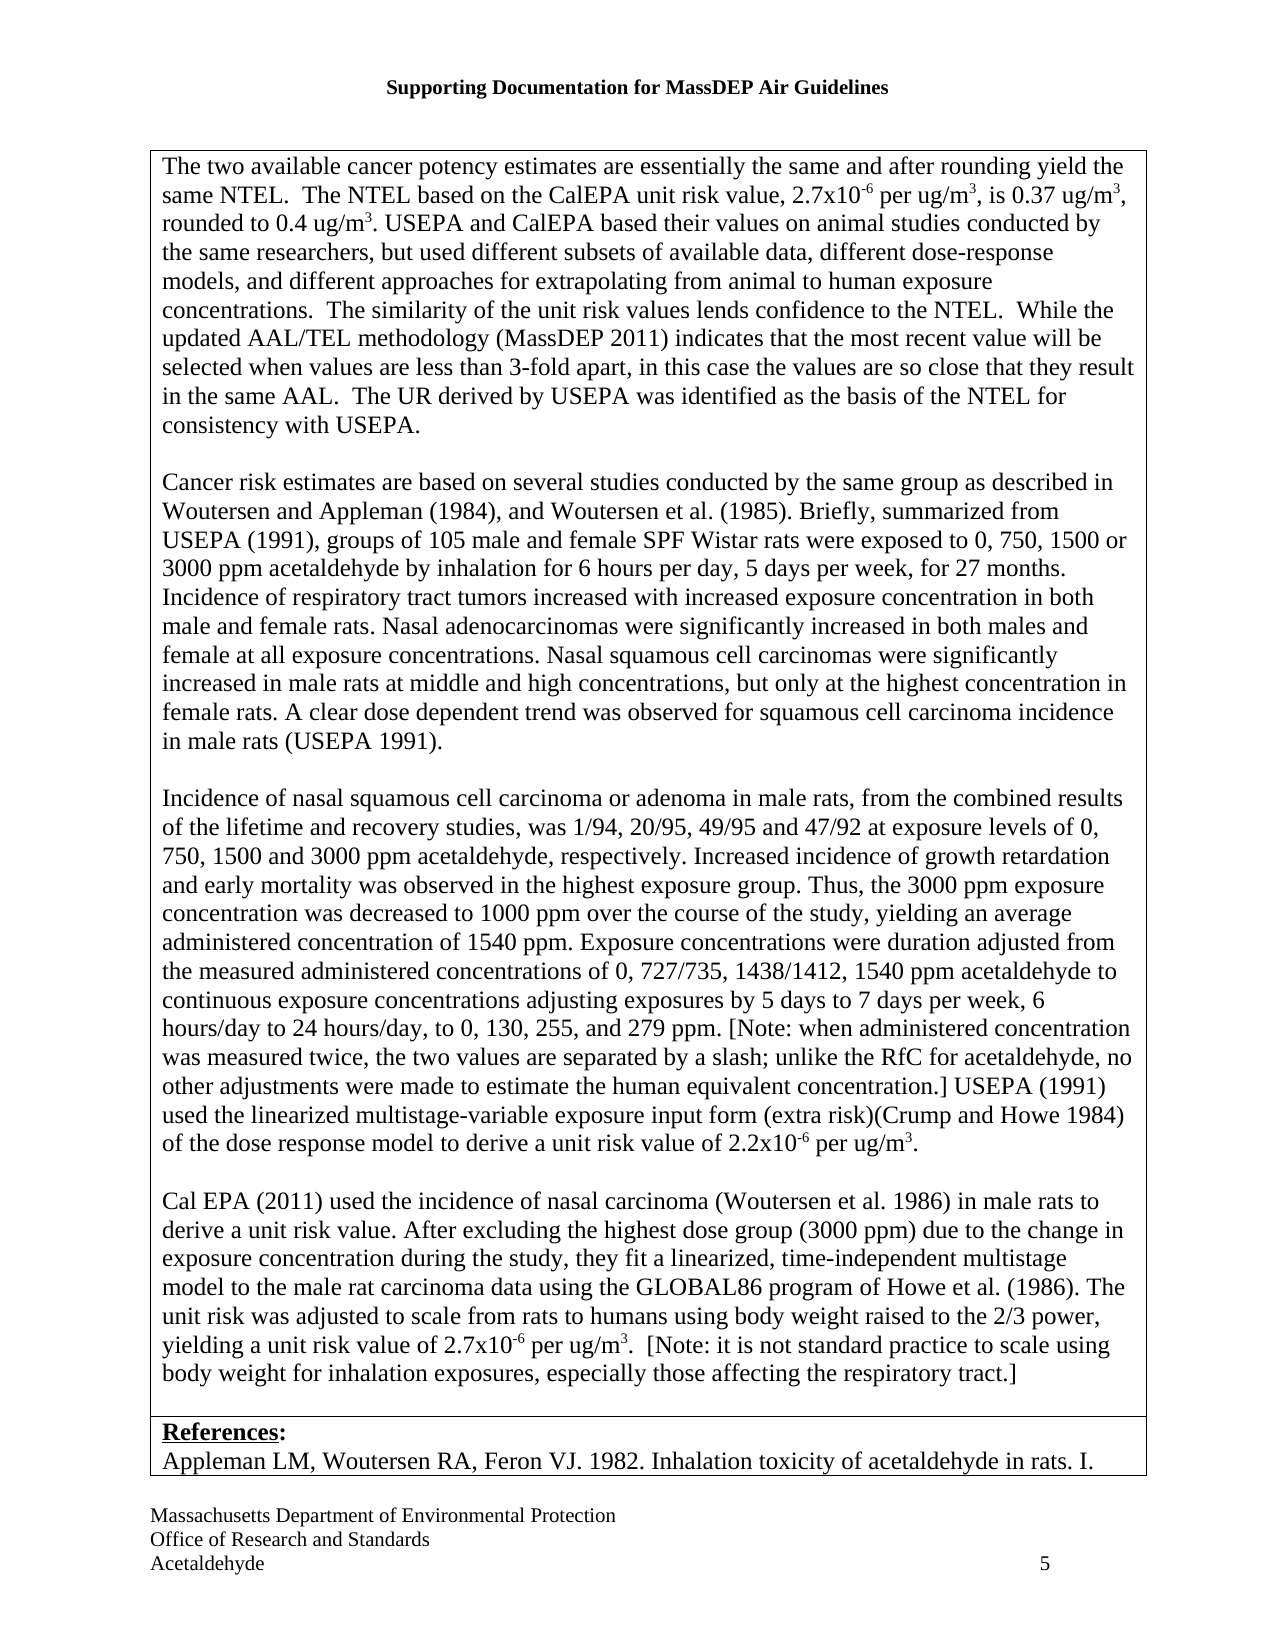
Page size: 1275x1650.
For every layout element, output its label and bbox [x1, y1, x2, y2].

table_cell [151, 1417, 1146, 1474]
table_cell [151, 151, 1146, 1416]
